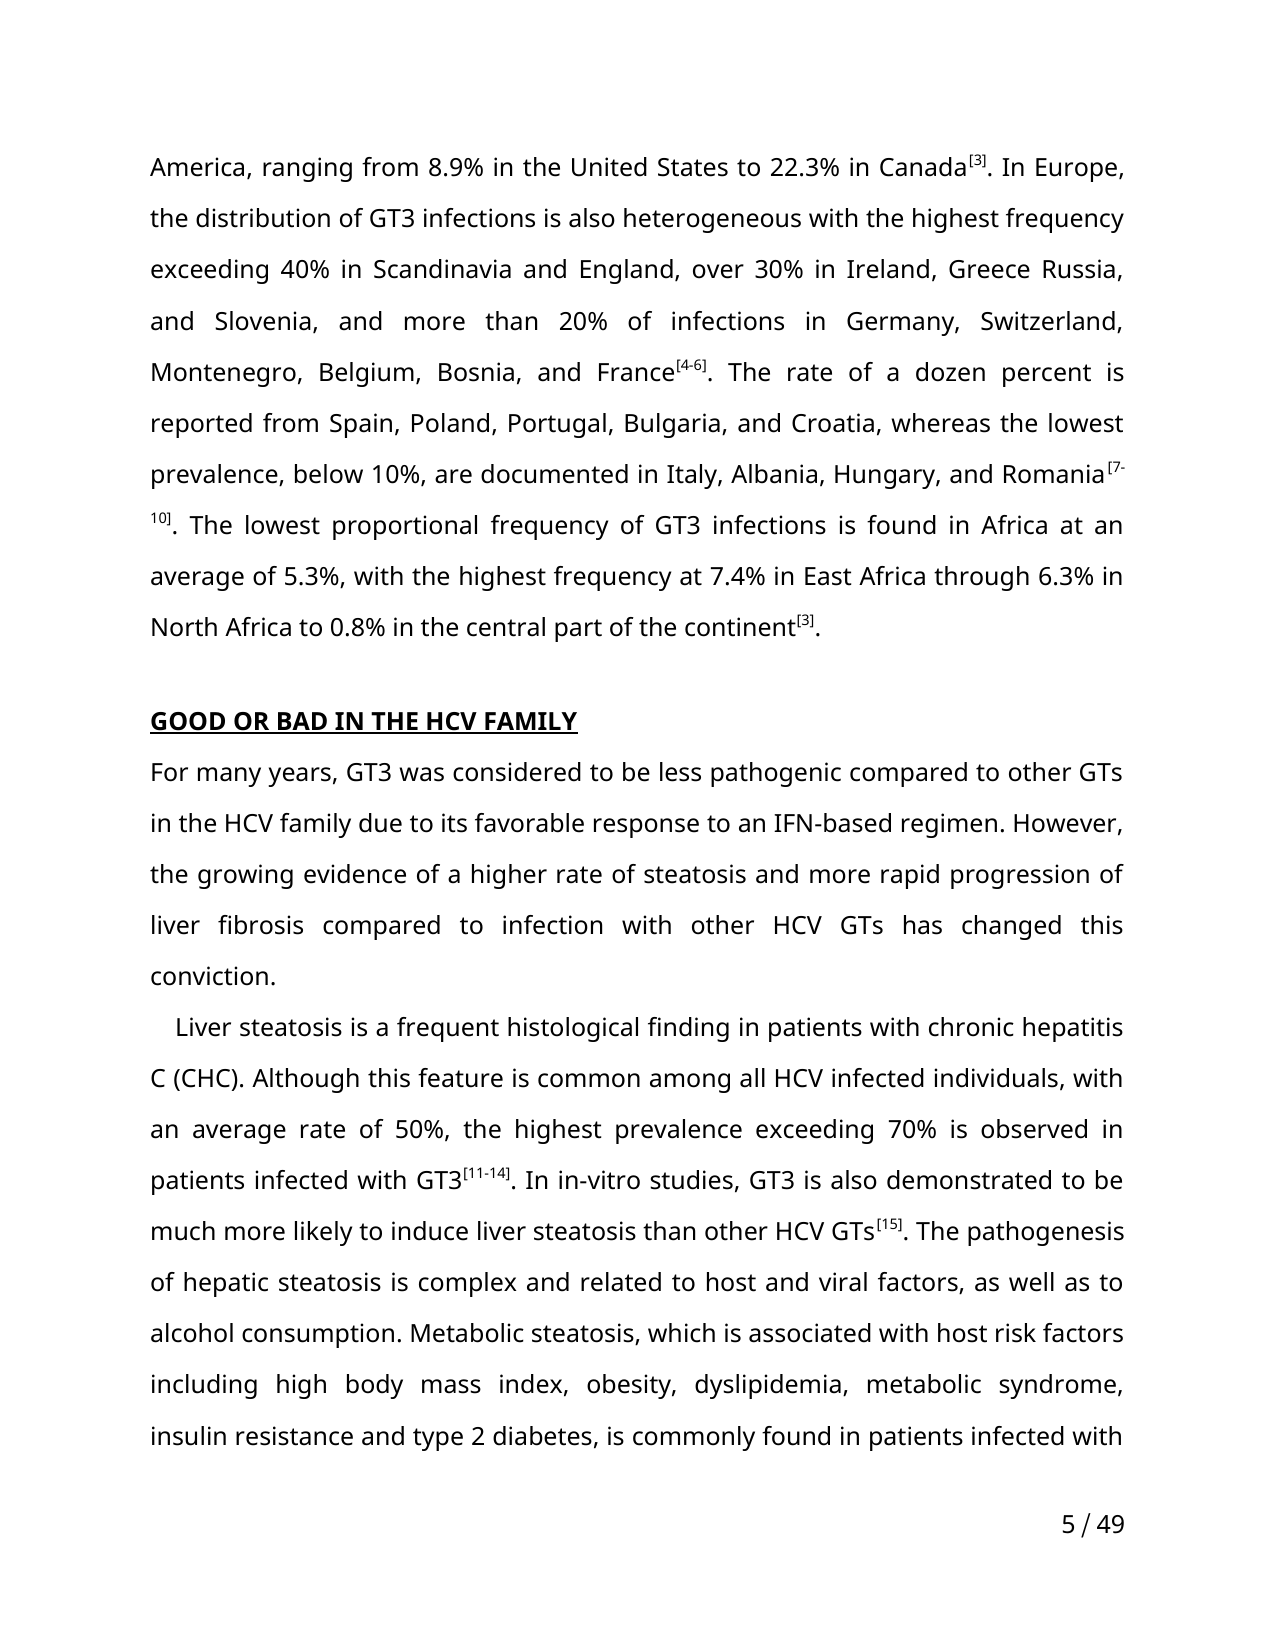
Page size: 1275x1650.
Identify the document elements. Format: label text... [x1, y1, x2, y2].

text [150, 150, 1125, 643]
text For many years, GT3 was considered to be less pathogenic compared to other GTs in the HCV family due to its favorable response to an IFN-based regimen. However, the growing evidence of a higher rate of steatosis and more rapid progression of liver fibrosis compared to infection with other HCV GTs has changed this conviction. [150, 754, 1125, 993]
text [150, 1010, 1125, 1452]
text Good or bad in the HCV family [150, 703, 1125, 738]
